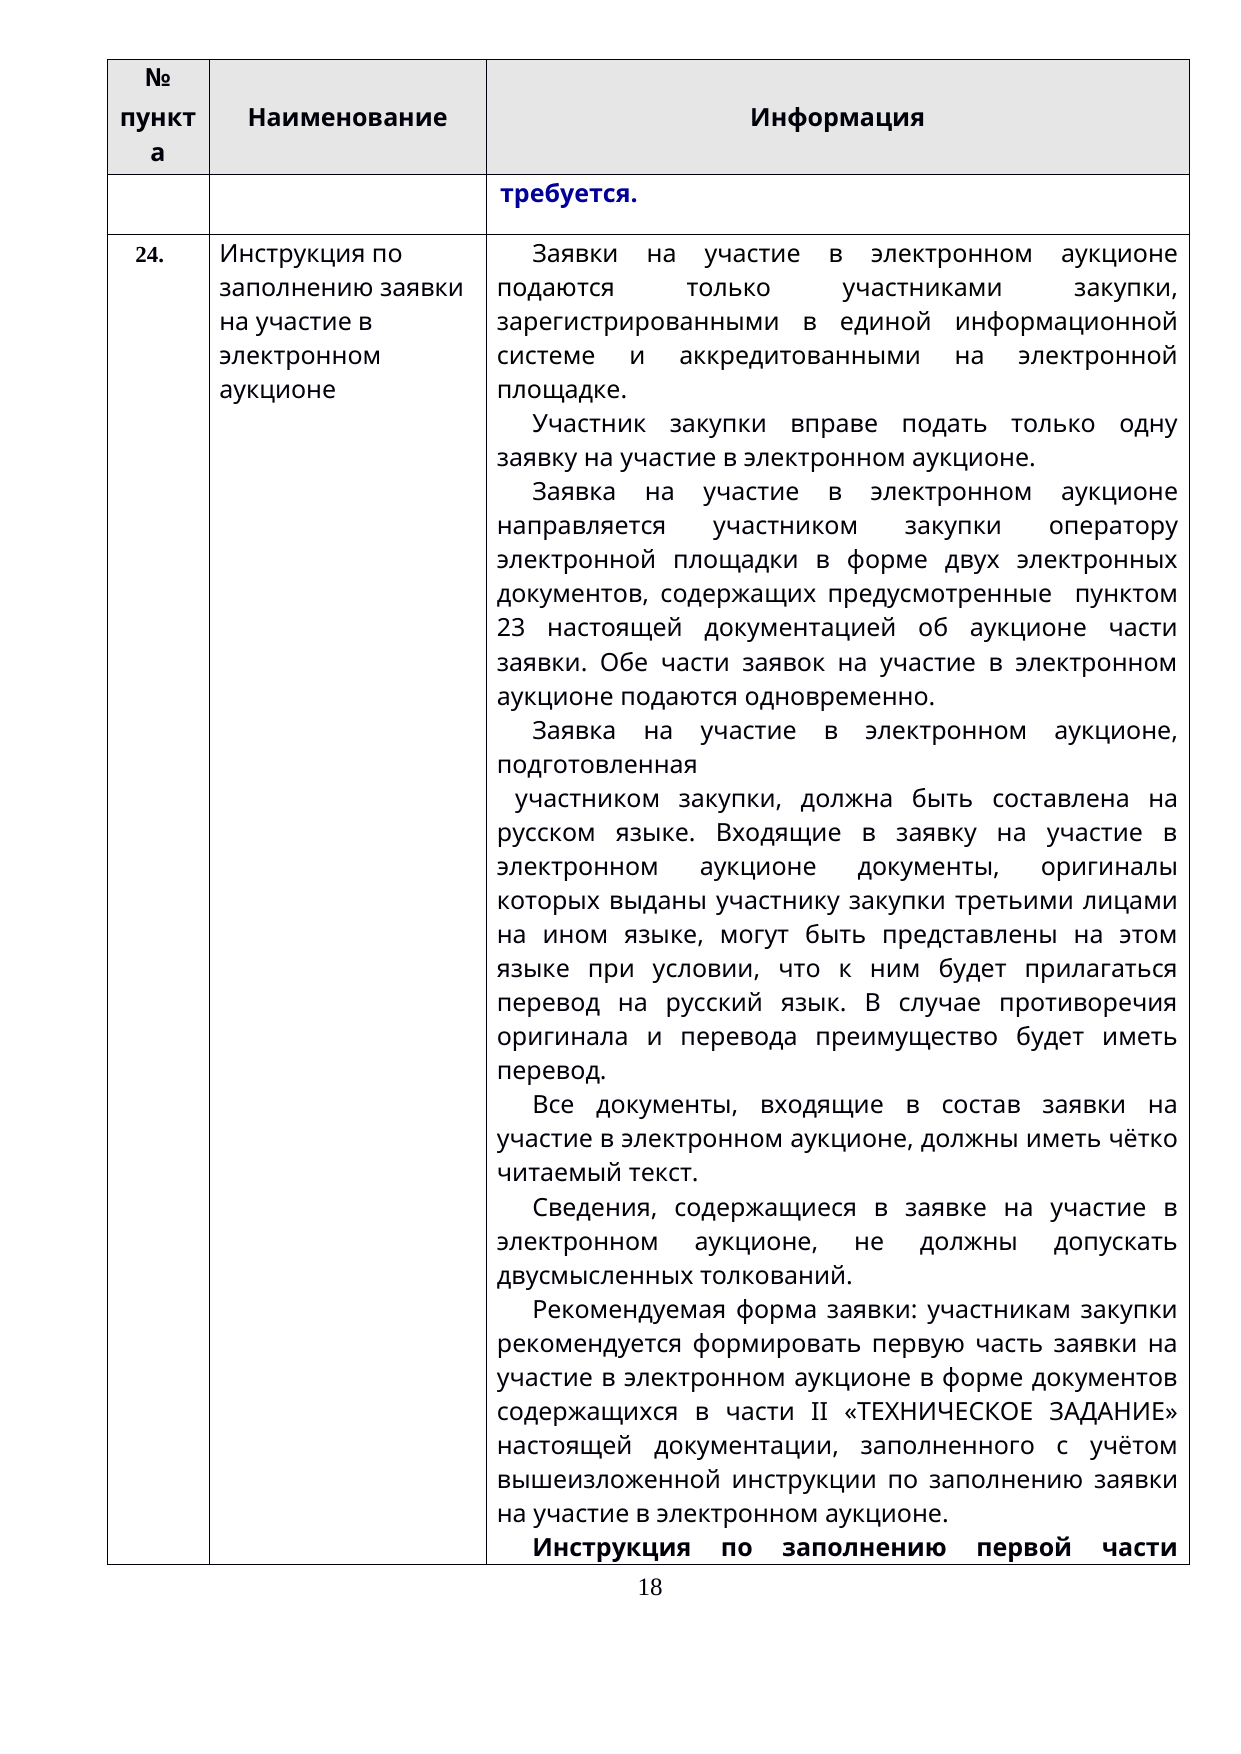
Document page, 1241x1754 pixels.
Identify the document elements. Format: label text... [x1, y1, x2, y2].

table_cell [108, 235, 209, 1564]
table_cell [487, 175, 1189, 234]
table_cell [108, 175, 209, 234]
table_header Информация [487, 60, 1189, 174]
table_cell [210, 175, 486, 234]
table_header № пункта [108, 60, 209, 174]
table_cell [487, 235, 1189, 1564]
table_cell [210, 235, 486, 1564]
table_header Наименование [210, 60, 486, 174]
